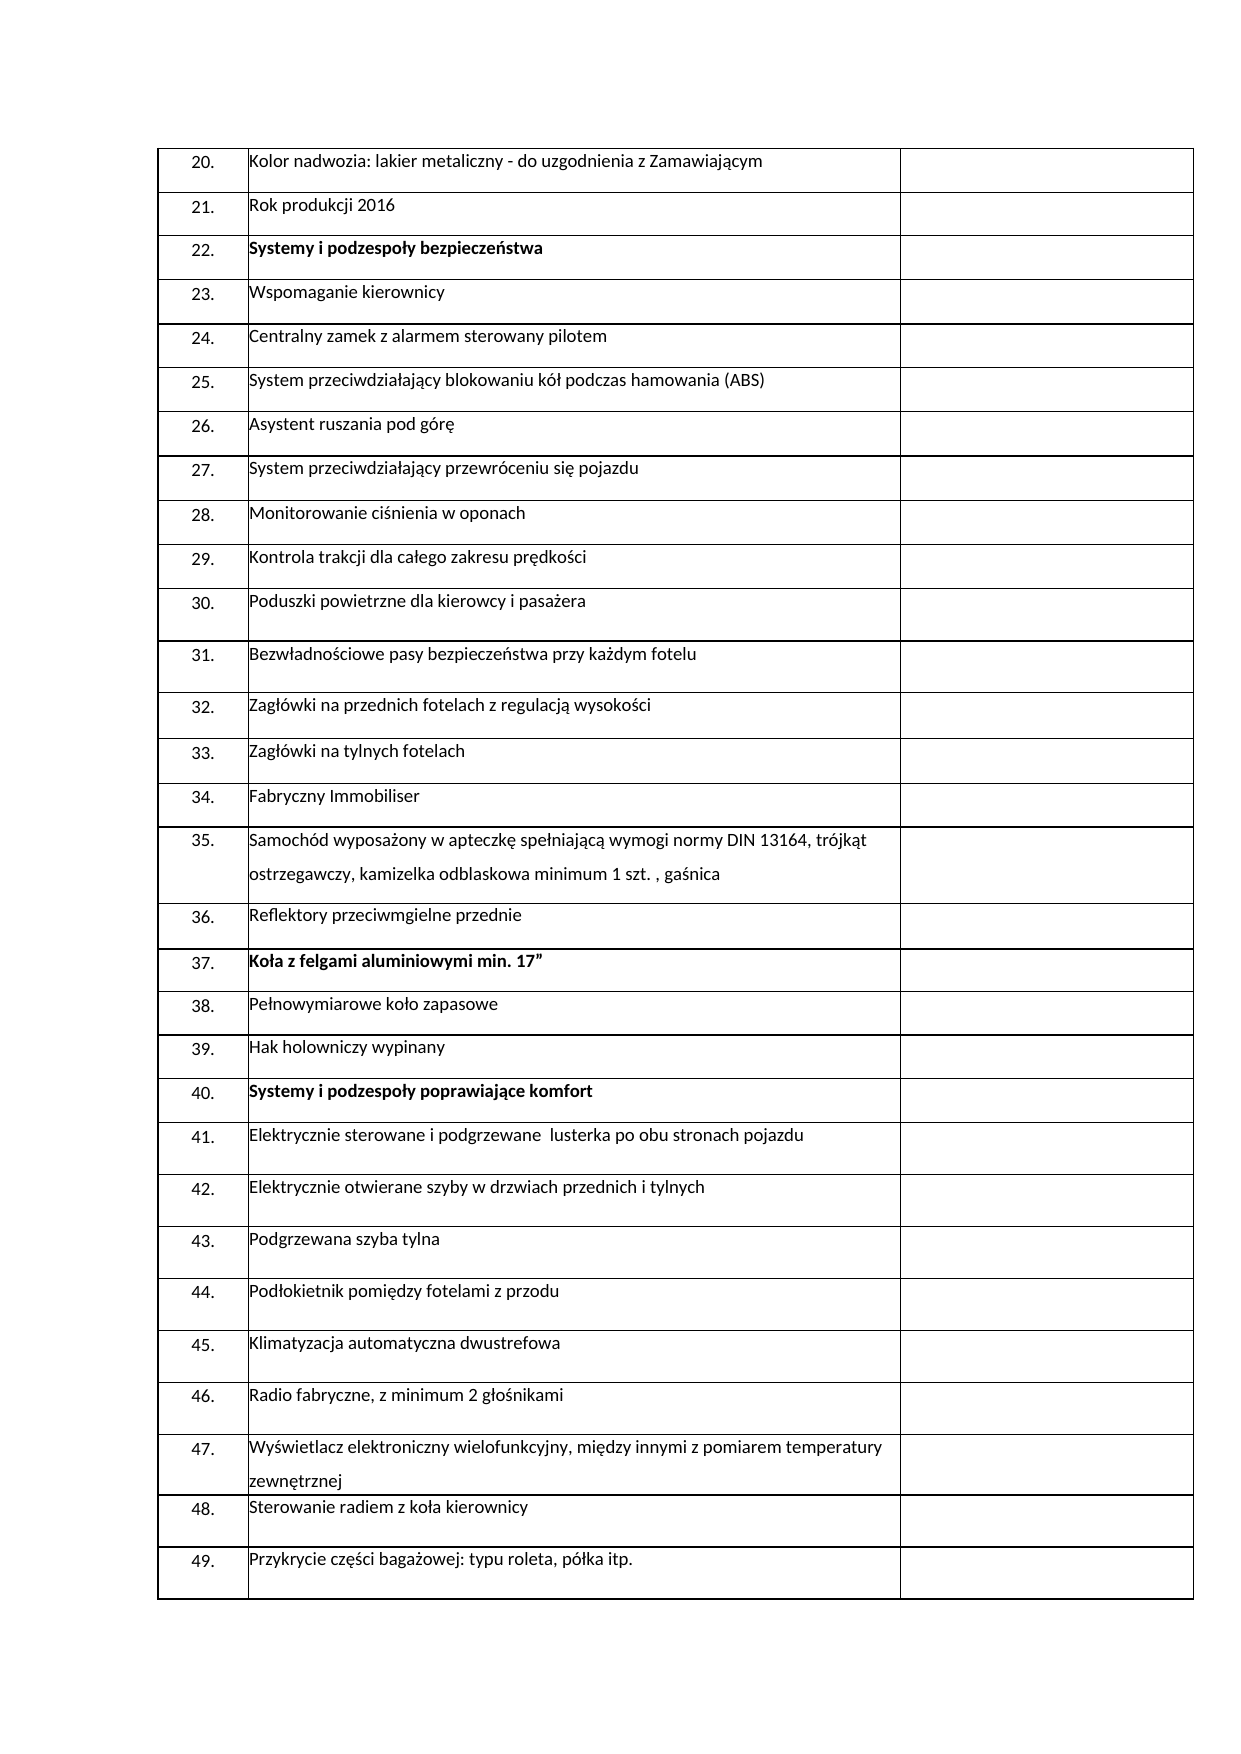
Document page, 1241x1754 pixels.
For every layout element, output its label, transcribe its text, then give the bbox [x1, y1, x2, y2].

table_cell [901, 325, 1193, 367]
table_cell 30. [159, 589, 248, 640]
table_cell [901, 1079, 1193, 1122]
table_cell [901, 1496, 1193, 1546]
table_cell [901, 992, 1193, 1034]
table_cell 49. [159, 1548, 248, 1598]
table_cell 20. [159, 149, 248, 192]
table_cell 22. [159, 236, 248, 279]
table_cell 44. [159, 1279, 248, 1329]
table_cell 47. [159, 1435, 248, 1494]
table_cell 33. [159, 739, 248, 782]
table_cell Sterowanie radiem z koła kierownicy [249, 1496, 900, 1546]
table_cell [901, 1279, 1193, 1329]
table_cell 45. [159, 1331, 248, 1382]
table_cell System przeciwdziałający blokowaniu kół podczas hamowania (ABS) [249, 368, 900, 411]
table_cell Poduszki powietrzne dla kierowcy i pasażera [249, 589, 900, 640]
table_cell [901, 501, 1193, 544]
table_cell 39. [159, 1036, 248, 1078]
table_cell [901, 693, 1193, 738]
table_cell Radio fabryczne, z minimum 2 głośnikami [249, 1383, 900, 1433]
table_cell [901, 368, 1193, 411]
table_cell [901, 950, 1193, 991]
table_cell 26. [159, 412, 248, 455]
table_cell Systemy i podzespoły poprawiające komfort [249, 1079, 900, 1122]
table_cell Wspomaganie kierownicy [249, 280, 900, 323]
table_cell [901, 545, 1193, 588]
table_cell [901, 784, 1193, 826]
table_cell Kolor nadwozia: lakier metaliczny - do uzgodnienia z Zamawiającym [249, 149, 900, 192]
table_cell Centralny zamek z alarmem sterowany pilotem [249, 325, 900, 367]
table_cell [901, 1435, 1193, 1494]
table_cell System przeciwdziałający przewróceniu się pojazdu [249, 457, 900, 499]
table_cell 27. [159, 457, 248, 499]
table_cell [901, 1548, 1193, 1598]
table_cell Kontrola trakcji dla całego zakresu prędkości [249, 545, 900, 588]
table_cell 25. [159, 368, 248, 411]
table_cell Przykrycie części bagażowej: typu roleta, półka itp. [249, 1548, 900, 1598]
table_cell [901, 412, 1193, 455]
table_cell 43. [159, 1227, 248, 1278]
table_cell 38. [159, 992, 248, 1034]
table_cell Asystent ruszania pod górę [249, 412, 900, 455]
table_cell 35. [159, 828, 248, 902]
table_cell Bezwładnościowe pasy bezpieczeństwa przy każdym fotelu [249, 642, 900, 692]
table_cell Podgrzewana szyba tylna [249, 1227, 900, 1278]
table_cell [901, 589, 1193, 640]
table_cell [901, 236, 1193, 279]
table_cell Koła z felgami aluminiowymi min. 17” [249, 950, 900, 991]
table_cell [901, 457, 1193, 499]
table_cell Podłokietnik pomiędzy fotelami z przodu [249, 1279, 900, 1329]
table_cell [901, 1383, 1193, 1433]
table_cell 31. [159, 642, 248, 692]
table_cell [901, 280, 1193, 323]
table_cell 32. [159, 693, 248, 738]
table_cell [901, 193, 1193, 235]
table_cell 42. [159, 1175, 248, 1226]
table_cell 34. [159, 784, 248, 826]
table_cell 29. [159, 545, 248, 588]
table_cell Systemy i podzespoły bezpieczeństwa [249, 236, 900, 279]
table_cell [901, 904, 1193, 948]
table_cell Pełnowymiarowe koło zapasowe [249, 992, 900, 1034]
table_cell Reflektory przeciwmgielne przednie [249, 904, 900, 948]
table_cell [901, 1036, 1193, 1078]
table_cell [901, 828, 1193, 902]
table_cell 36. [159, 904, 248, 948]
table_cell Elektrycznie sterowane i podgrzewane lusterka po obu stronach pojazdu [249, 1123, 900, 1174]
table_cell Hak holowniczy wypinany [249, 1036, 900, 1078]
table_cell Samochód wyposażony w apteczkę spełniającą wymogi normy DIN 13164, trójkąt ostrzegawczy, kamizelka odblaskowa minimum 1 szt. , gaśnica [249, 828, 900, 902]
table_cell Fabryczny Immobiliser [249, 784, 900, 826]
table_cell [901, 739, 1193, 782]
table_cell Monitorowanie ciśnienia w oponach [249, 501, 900, 544]
table_cell [901, 642, 1193, 692]
table_cell [901, 1123, 1193, 1174]
table_cell Zagłówki na tylnych fotelach [249, 739, 900, 782]
table_cell [901, 1175, 1193, 1226]
table_cell 41. [159, 1123, 248, 1174]
table_cell [901, 1227, 1193, 1278]
table_cell [901, 1331, 1193, 1382]
table_cell Klimatyzacja automatyczna dwustrefowa [249, 1331, 900, 1382]
table_cell 40. [159, 1079, 248, 1122]
table_cell 24. [159, 325, 248, 367]
table_cell Rok produkcji 2016 [249, 193, 900, 235]
table_cell Elektrycznie otwierane szyby w drzwiach przednich i tylnych [249, 1175, 900, 1226]
table_cell 46. [159, 1383, 248, 1433]
table_cell Wyświetlacz elektroniczny wielofunkcyjny, między innymi z pomiarem temperatury zewnętrznej [249, 1435, 900, 1494]
table_cell 21. [159, 193, 248, 235]
table_cell 48. [159, 1496, 248, 1546]
table_cell 37. [159, 950, 248, 991]
table_cell [901, 149, 1193, 192]
table_cell Zagłówki na przednich fotelach z regulacją wysokości [249, 693, 900, 738]
table_cell 28. [159, 501, 248, 544]
table_cell 23. [159, 280, 248, 323]
